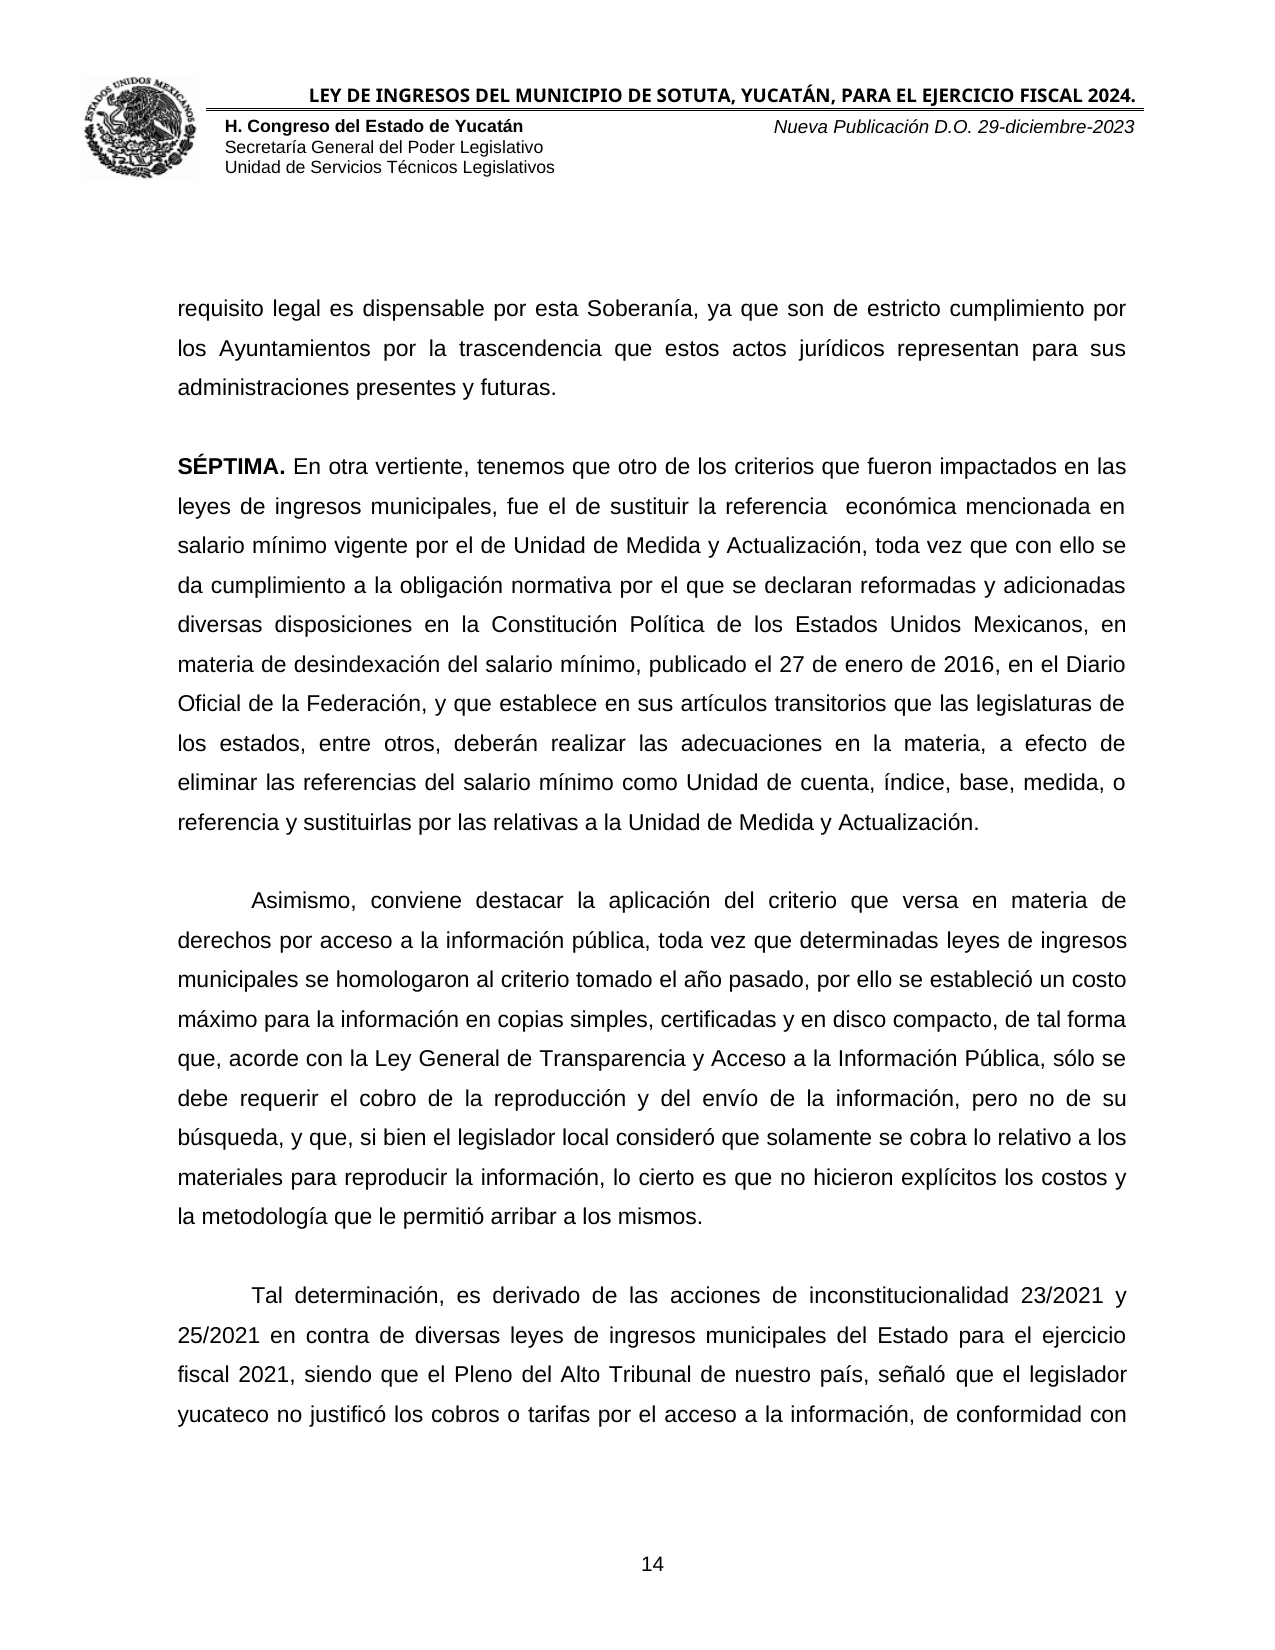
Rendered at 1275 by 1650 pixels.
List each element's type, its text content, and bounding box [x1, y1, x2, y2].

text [177, 1282, 1127, 1427]
text SÉPTIMA. En otra vertiente, tenemos que otro de los criterios que fueron impactados en las leyes de ingresos municipales, fue el de sustituir la referencia económica mencionada en salario mínimo vigente por el de Unidad de Medida y Actualización, toda vez que con ello se da cumplimiento a la obligación normativa por el que se declaran reformadas y adicionadas diversas disposiciones en la Constitución Política de los Estados Unidos Mexicanos, en materia de desindexación del salario mínimo, publicado el 27 de enero de 2016, en el Diario Oficial de la Federación, y que establece en sus artículos transitorios que las legislaturas de los estados, entre otros, deberán realizar las adecuaciones en la materia, a efecto de eliminar las referencias del salario mínimo como Unidad de cuenta, índice, base, medida, o referencia y sustituirlas por las relativas a la Unidad de Medida y Actualización. [177, 453, 1127, 835]
text Asimismo, conviene destacar la aplicación del criterio que versa en materia de derechos por acceso a la información pública, toda vez que determinadas leyes de ingresos municipales se homologaron al criterio tomado el año pasado, por ello se estableció un costo máximo para la información en copias simples, certificadas y en disco compacto, de tal forma que, acorde con la Ley General de Transparencia y Acceso a la Información Pública, sólo se debe requerir el cobro de la reproducción y del envío de la información, pero no de su búsqueda, y que, si bien el legislador local consideró que solamente se cobra lo relativo a los materiales para reproducir la información, lo cierto es que no hicieron explícitos los costos y la metodología que le permitió arribar a los mismos. [177, 887, 1127, 1230]
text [177, 295, 1127, 401]
